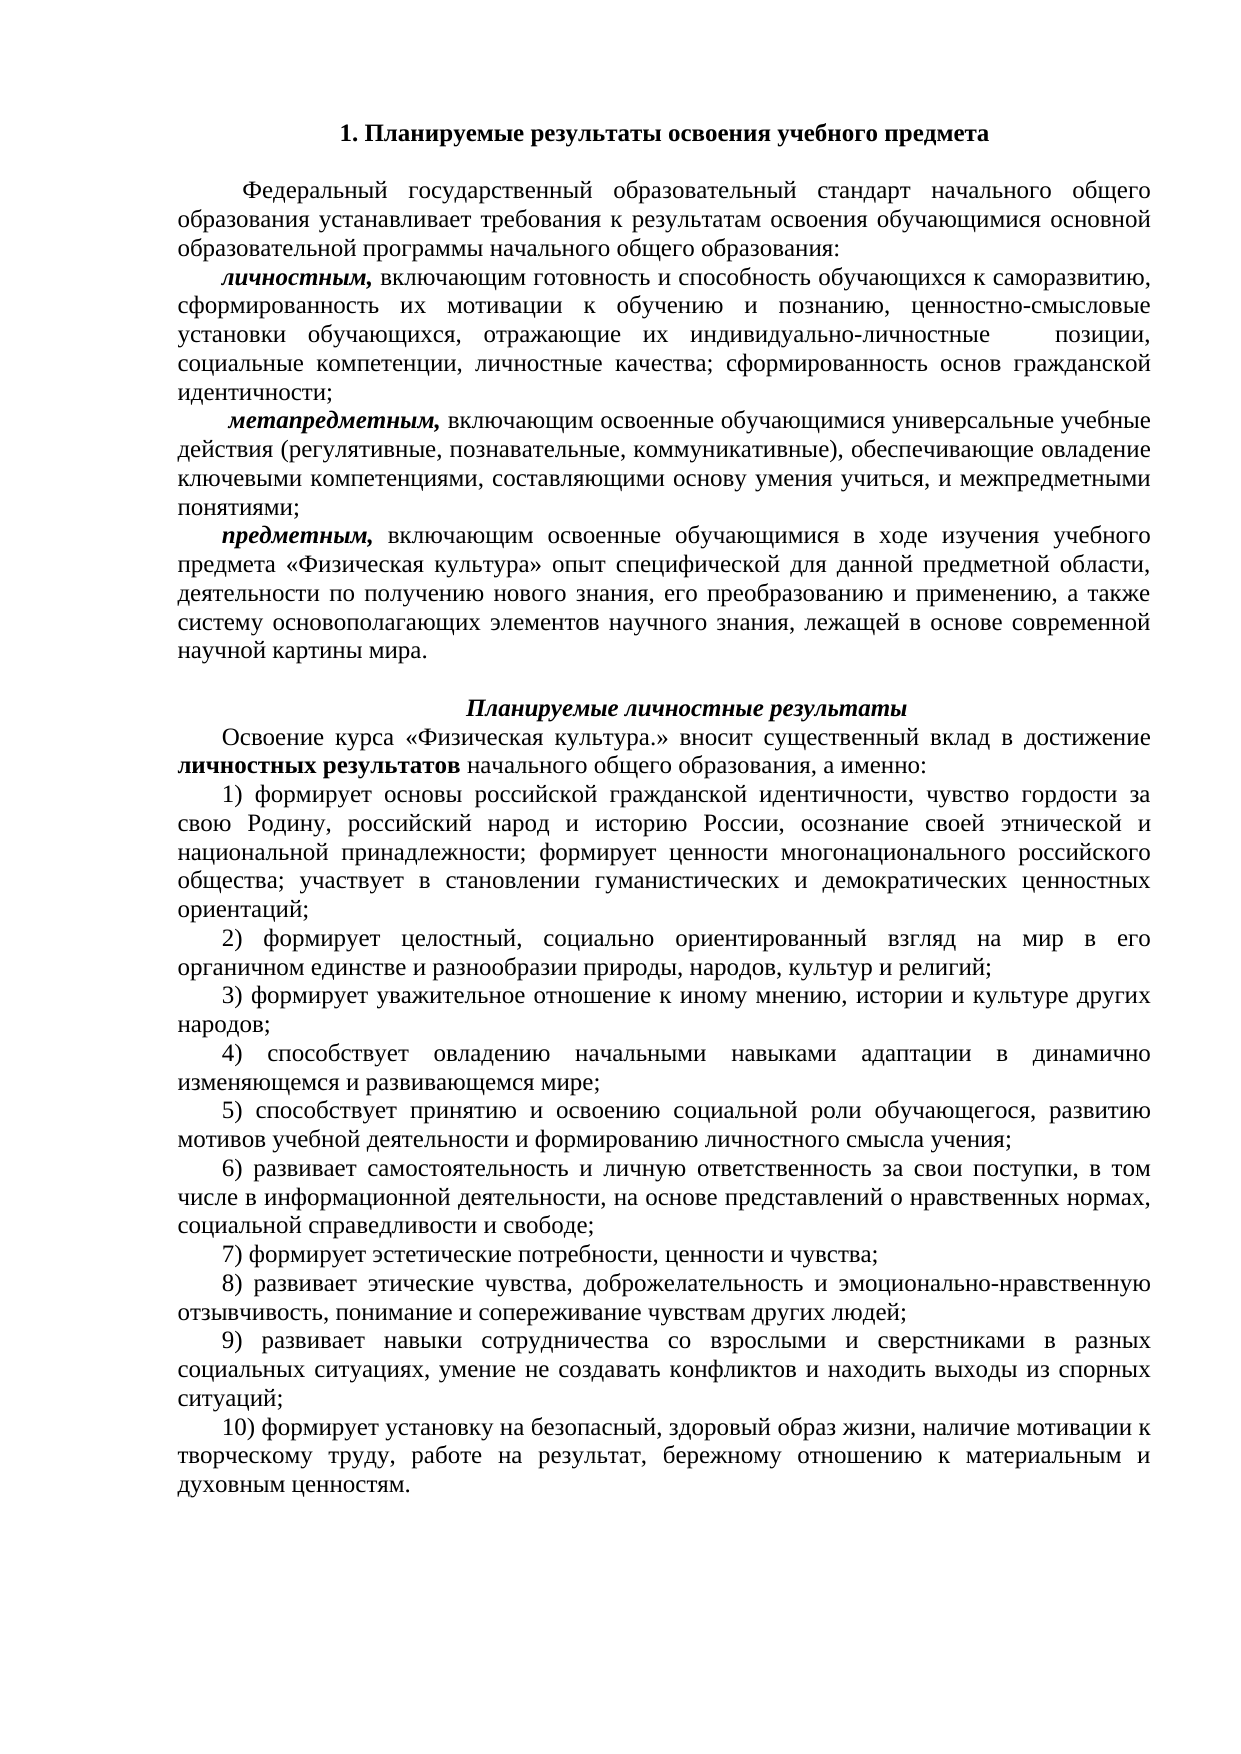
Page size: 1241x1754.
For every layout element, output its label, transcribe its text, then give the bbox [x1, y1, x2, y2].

text предметным, включающим освоенные обучающимися в ходе изучения учебного предмета «Физическая культура» опыт специфической для данной предметной области, деятельности по получению нового знания, его преобразованию и применению, а также систему основополагающих элементов научного знания, лежащей в основе современной научной картины мира. [177, 521, 1152, 664]
text 1. Планируемые результаты освоения учебного предмета [177, 118, 1152, 147]
text Федеральный государственный образовательный стандарт начального общего образования устанавливает требования к результатам освоения обучающимися основной образовательной программы начального общего образования: [177, 176, 1152, 262]
text 8) развивает этические чувства, доброжелательность и эмоционально-нравственную отзывчивость, понимание и сопереживание чувствам других людей; [177, 1268, 1152, 1326]
text 3) формирует уважительное отношение к иному мнению, истории и культуре других народов; [177, 981, 1152, 1038]
text 7) формирует эстетические потребности, ценности и чувства; [177, 1239, 1152, 1268]
text 9) развивает навыки сотрудничества со взрослыми и сверстниками в разных социальных ситуациях, умение не создавать конфликтов и находить выходы из спорных ситуаций; [177, 1326, 1152, 1412]
text 2) формирует целостный, социально ориентированный взгляд на мир в его органичном единстве и разнообразии природы, народов, культур и религий; [177, 923, 1152, 981]
text Освоение курса «Физическая культура.» вносит существенный вклад в достижение личностных результатов начального общего образования, а именно: [177, 722, 1152, 779]
text 4) способствует овладению начальными навыками адаптации в динамично изменяющемся и развивающемся мире; [177, 1038, 1152, 1096]
text 6) развивает самостоятельность и личную ответственность за свои поступки, в том числе в информационной деятельности, на основе представлений о нравственных нормах, социальной справедливости и свободе; [177, 1153, 1152, 1239]
text личностным, включающим готовность и способность обучающихся к саморазвитию, сформированность их мотивации к обучению и познанию, ценностно-смысловые установки обучающихся, отражающие их индивидуально-личностные позиции, социальные компетенции, личностные качества; сформированность основ гражданской идентичности; [177, 262, 1152, 406]
text 1) формирует основы российской гражданской идентичности, чувство гордости за свою Родину, российский народ и историю России, осознание своей этнической и национальной принадлежности; формирует ценности многонационального российского общества; участвует в становлении гуманистических и демократических ценностных ориентаций; [177, 779, 1152, 923]
text метапредметным, включающим освоенные обучающимися универсальные учебные действия (регулятивные, познавательные, коммуникативные), обеспечивающие овладение ключевыми компетенциями, составляющими основу умения учиться, и межпредметными понятиями; [177, 406, 1152, 521]
text 10) формирует установку на безопасный, здоровый образ жизни, наличие мотивации к творческому труду, работе на результат, бережному отношению к материальным и духовным ценностям. [177, 1412, 1152, 1498]
text 5) способствует принятию и освоению социальной роли обучающегося, развитию мотивов учебной деятельности и формированию личностного смысла учения; [177, 1096, 1152, 1153]
text Планируемые личностные результаты [177, 693, 1152, 722]
